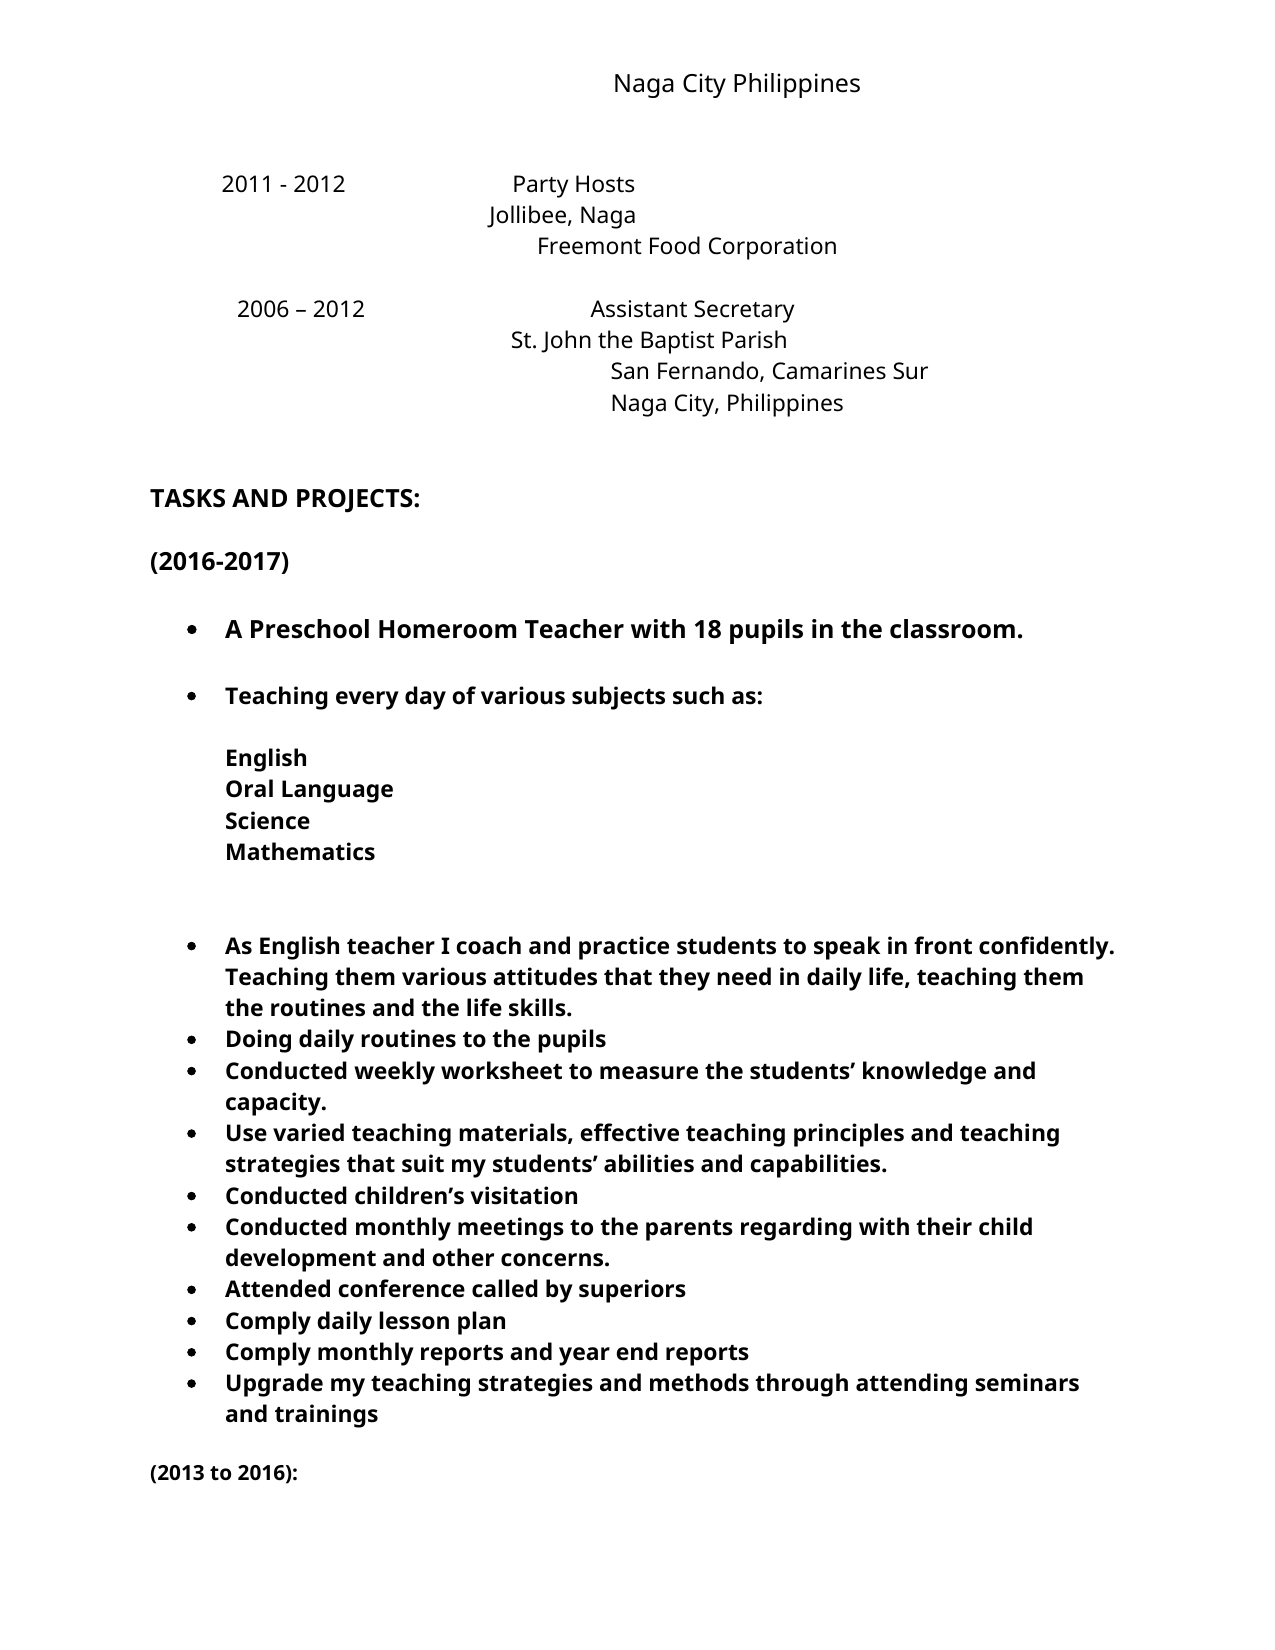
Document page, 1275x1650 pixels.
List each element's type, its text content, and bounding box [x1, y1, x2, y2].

text Jollibee, Naga [150, 199, 1125, 230]
list Comply daily lesson plan [187, 1305, 1125, 1336]
list Upgrade my teaching strategies and methods through attending seminars and trainings [187, 1367, 1125, 1430]
list As English teacher I coach and practice students to speak in front confidently. Teaching them various attitudes that they need in daily life, teaching them the routines and the life skills. [187, 930, 1125, 1023]
text Oral Language [225, 773, 1125, 805]
text (2013 to 2016): [150, 1458, 1125, 1487]
text TASKS AND PROJECTS: [150, 481, 1125, 515]
list Use varied teaching materials, effective teaching principles and teaching strategies that suit my students’ abilities and capabilities. [187, 1117, 1125, 1180]
text Naga City Philippines [150, 66, 1125, 100]
list Conducted weekly worksheet to measure the students’ knowledge and capacity. [187, 1055, 1125, 1117]
text St. John the Baptist Parish [225, 324, 1125, 355]
list Conducted monthly meetings to the parents regarding with their child development and other concerns. [187, 1211, 1125, 1273]
text Naga City, Philippines [520, 387, 1125, 418]
text Freemont Food Corporation [150, 230, 1125, 262]
text 2006 – 2012 Assistant Secretary [225, 293, 1125, 324]
text 2011 - 2012 Party Hosts [150, 168, 1125, 199]
text San Fernando, Camarines Sur [520, 355, 1125, 387]
list Attended conference called by superiors [187, 1273, 1125, 1305]
text Mathematics [225, 836, 1125, 867]
list Conducted children’s visitation [187, 1180, 1125, 1211]
list Doing daily routines to the pupils [187, 1023, 1125, 1055]
text (2016-2017) [150, 543, 1125, 577]
list A Preschool Homeroom Teacher with 18 pupils in the classroom. [187, 612, 1125, 646]
text English [225, 742, 1125, 773]
list Teaching every day of various subjects such as: [187, 680, 1125, 711]
text Science [225, 805, 1125, 836]
list Comply monthly reports and year end reports [187, 1336, 1125, 1367]
